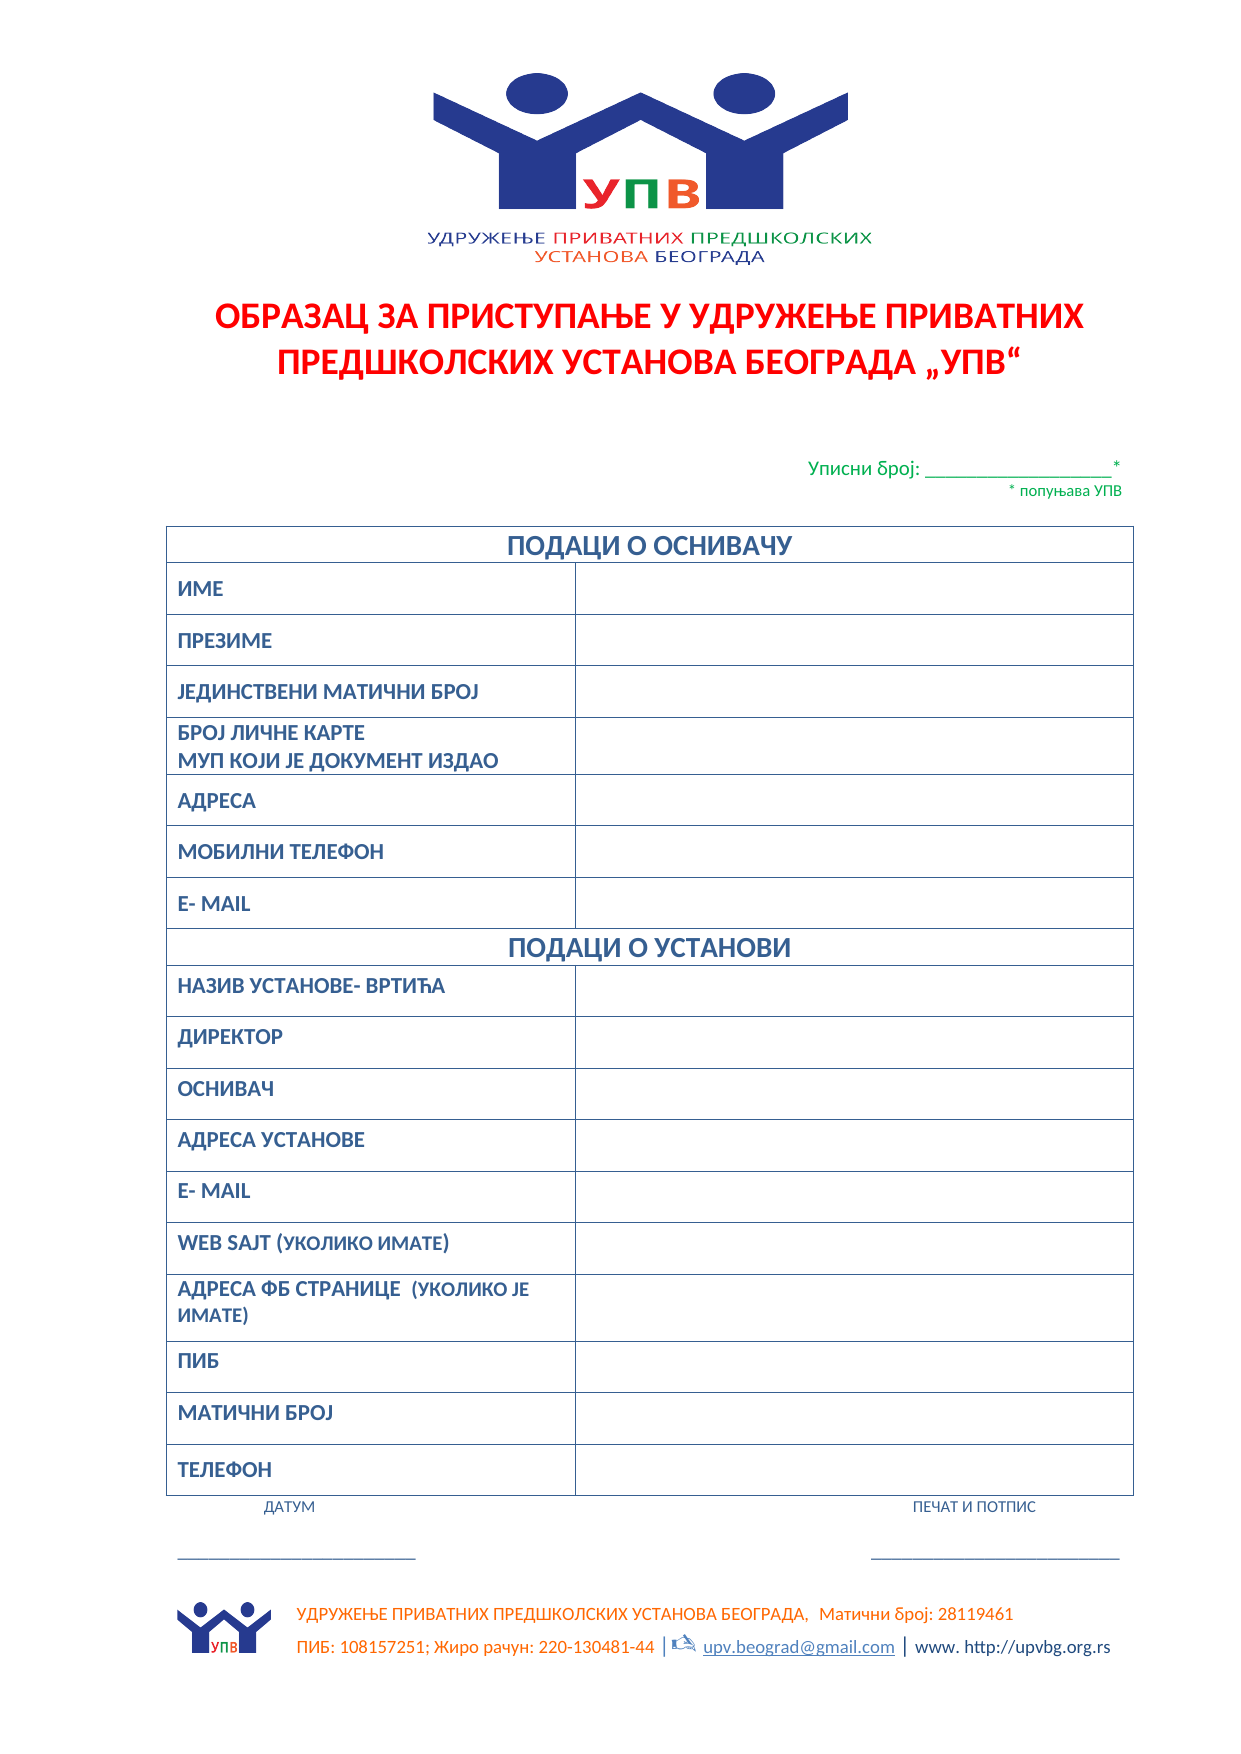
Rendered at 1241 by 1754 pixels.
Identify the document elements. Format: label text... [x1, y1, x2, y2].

picture [177, 1602, 271, 1653]
text Уписни број: __________________* [177, 455, 1122, 480]
table_cell [576, 563, 1133, 614]
table_cell [576, 878, 1133, 928]
table_cell ПРЕЗИМЕ [167, 615, 575, 665]
text _______________________ ________________________ [177, 1537, 1122, 1598]
table_cell [576, 615, 1133, 665]
table_cell [576, 1120, 1133, 1171]
table_cell [576, 1445, 1133, 1495]
table_cell [576, 1223, 1133, 1273]
table_cell WEB SAJT (УКОЛИКО ИМАТЕ) [167, 1223, 575, 1273]
table_cell [576, 966, 1133, 1016]
table_cell [576, 1069, 1133, 1119]
table_cell АДРЕСА УСТАНОВЕ [167, 1120, 575, 1171]
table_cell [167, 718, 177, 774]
table_cell ДИРЕКТОР [167, 1017, 575, 1068]
text * попуњава УПВ [177, 480, 1122, 501]
table_cell E- MAIL [167, 1172, 575, 1222]
table_cell [576, 826, 1133, 877]
table_cell НАЗИВ УСТАНОВЕ- ВРТИЋА [167, 966, 575, 1016]
table_cell АДРЕСА ФБ СТРАНИЦЕ (УКОЛИКО ЈЕ ИМАТЕ) [167, 1275, 575, 1341]
text ОБРАЗАЦ ЗА ПРИСТУПАЊЕ У УДРУЖЕЊЕ ПРИВАТНИХ ПРЕДШКОЛСКИХ УСТАНОВА БЕОГРАДА „УПВ“ [177, 292, 1122, 384]
table_cell [576, 1342, 1133, 1392]
table_cell [576, 775, 1133, 825]
table_cell ОСНИВАЧ [167, 1069, 575, 1119]
table_cell ТЕЛЕФОН [167, 1445, 575, 1495]
text ДАТУМ ПЕЧАТ И ПОТПИС [177, 1496, 1122, 1516]
table_cell [576, 1275, 1133, 1341]
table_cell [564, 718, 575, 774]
picture [427, 73, 872, 265]
table_cell МОБИЛНИ ТЕЛЕФОН [167, 826, 575, 877]
table_cell [576, 666, 1133, 717]
table_cell ИМЕ [167, 563, 575, 614]
table_cell ЈЕДИНСТВЕНИ МАТИЧНИ БРОЈ [167, 666, 575, 717]
table_cell МАТИЧНИ БРОЈ [167, 1393, 575, 1443]
table_cell [576, 1172, 1133, 1222]
table_cell АДРЕСА [167, 775, 575, 825]
table_cell [576, 718, 1133, 774]
table_cell Е- МAIL [167, 878, 575, 928]
table_cell [576, 1393, 1133, 1443]
table_cell ПИБ [167, 1342, 575, 1392]
table_cell [576, 1017, 1133, 1068]
